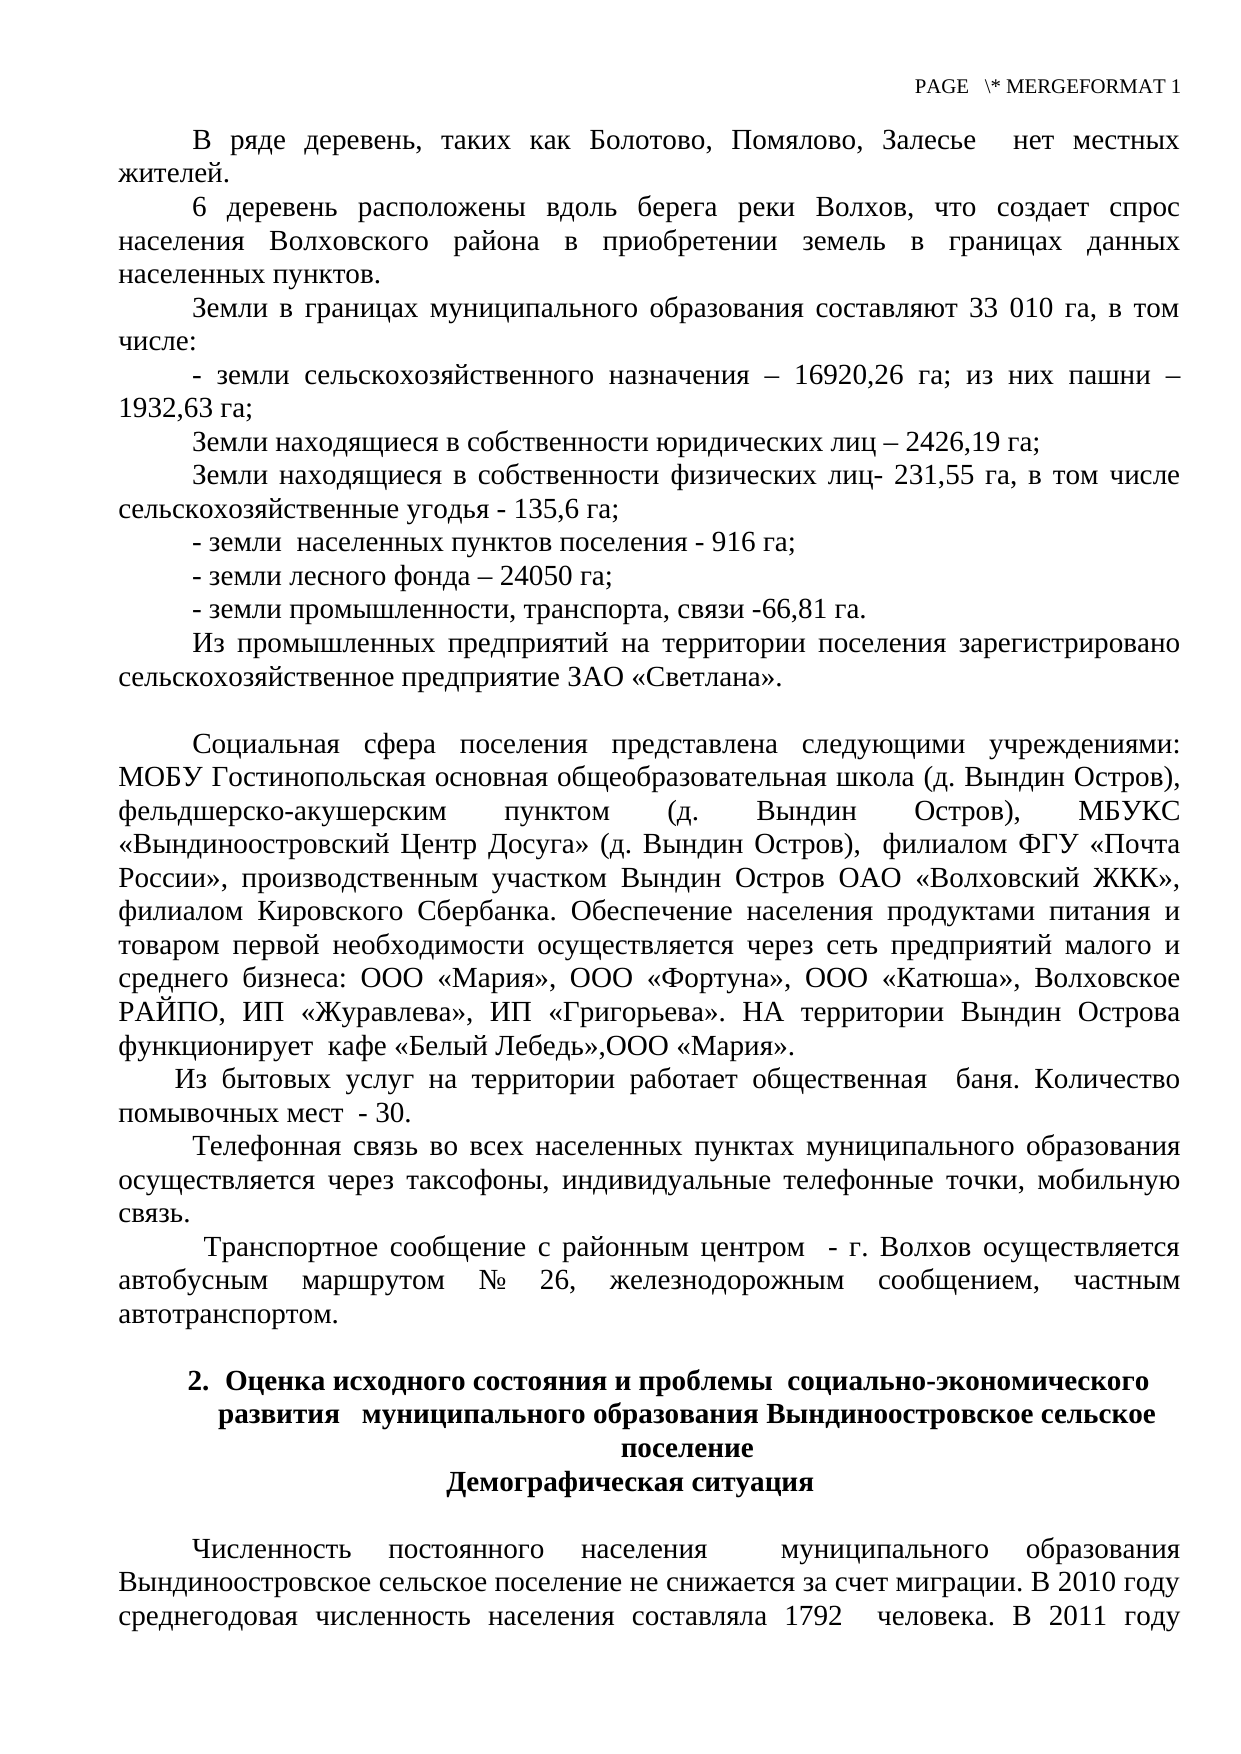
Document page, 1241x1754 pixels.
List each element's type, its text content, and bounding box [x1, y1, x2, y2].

text - земли сельскохозяйственного назначения – ; из них пашни – ; [118, 357, 1181, 424]
text Телефонная связь во всех населенных пунктах муниципального образования осуществляется через таксофоны, индивидуальные телефонные точки, мобильную связь. [118, 1128, 1181, 1229]
text Из бытовых услуг на территории работает общественная баня. Количество помывочных мест - 30. [118, 1061, 1181, 1128]
text Из промышленных предприятий на территории поселения зарегистрировано сельскохозяйственное предприятие ЗАО «Светлана». [118, 625, 1181, 692]
text - земли лесного фонда – ; [118, 558, 1181, 592]
text Демографическая ситуация [118, 1464, 1181, 1497]
text Земли находящиеся в собственности физических лиц- , в том числе сельскохозяйственные угодья - ; [118, 457, 1181, 524]
text В ряде деревень, таких как Болотово, Помялово, Залесье нет местных жителей. [118, 122, 1181, 189]
text - земли населенных пунктов поселения - ; [118, 524, 1181, 558]
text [118, 1531, 1181, 1631]
text Транспортное сообщение с районным центром - г. Волхов осуществляется автобусным маршрутом № 26, железнодорожным сообщением, частным автотранспортом. [118, 1229, 1181, 1329]
text Социальная сфера поселения представлена следующими учреждениями: МОБУ Гостинопольская основная общеобразовательная школа (д. Вындин Остров), фельдшерско-акушерским пунктом (д. Вындин Остров), МБУКС «Вындиноостровский Центр Досуга» (д. Вындин Остров), филиалом ФГУ «Почта России», производственным участком Вындин Остров ОАО «Волховский ЖКК», филиалом Кировского Сбербанка. Обеспечение населения продуктами питания и товаром первой необходимости осуществляется через сеть предприятий малого и среднего бизнеса: ООО «Мария», ООО «Фортуна», ООО «Катюша», Волховское РАЙПО, ИП «Журавлева», ИП «Григорьева». НА территории Вындин Острова функционирует кафе «Белый Лебедь»,ООО «Мария». [118, 726, 1181, 1061]
text Земли находящиеся в собственности юридических лиц – ; [118, 424, 1181, 457]
text - земли промышленности, транспорта, связи . [118, 592, 1181, 625]
list Оценка исходного состояния и проблемы социально-экономического развития муниципального образования Вындиноостровское сельское поселение [156, 1363, 1181, 1464]
text 6 деревень расположены вдоль берега реки Волхов, что создает спрос населения Волховского района в приобретении земель в границах данных населенных пунктов. [118, 189, 1181, 290]
text Земли в границах муниципального образования составляют , в том числе: [118, 290, 1181, 357]
